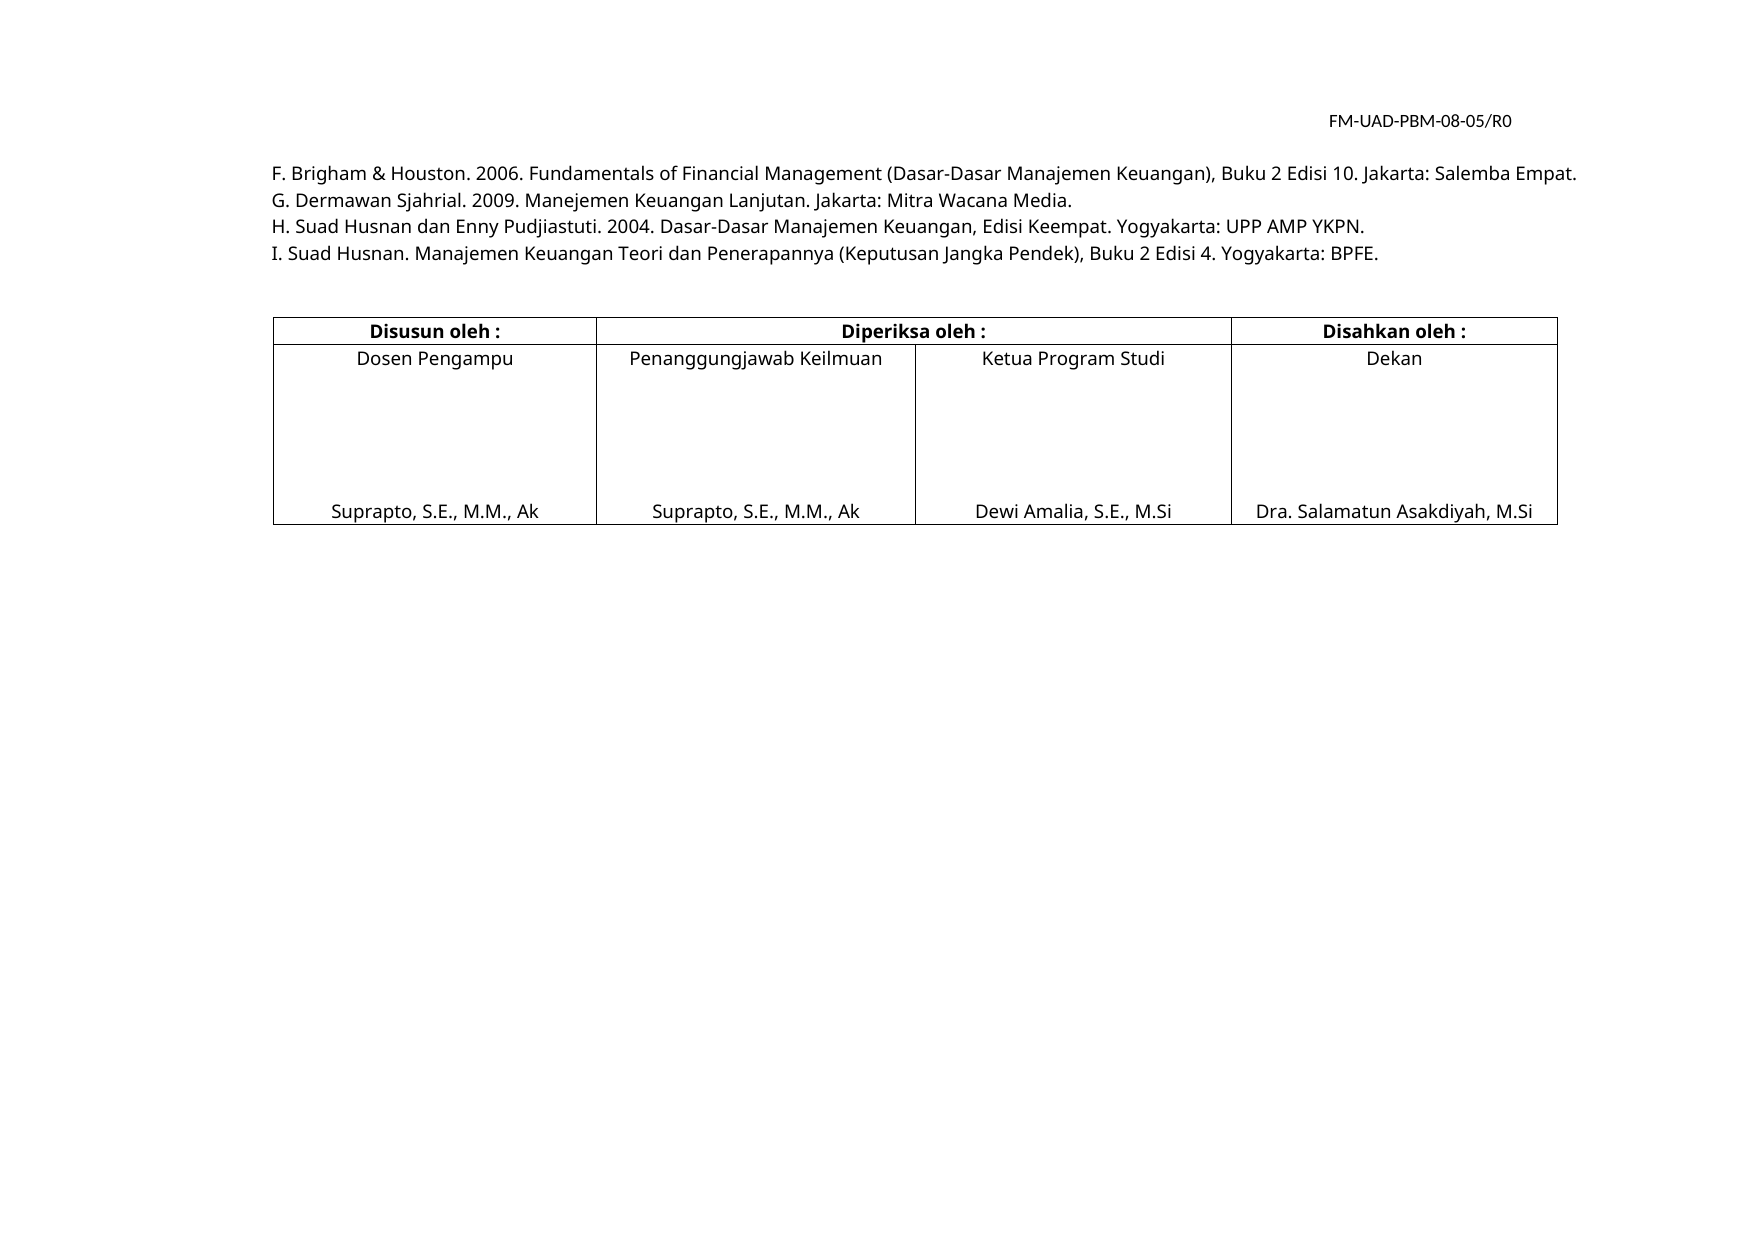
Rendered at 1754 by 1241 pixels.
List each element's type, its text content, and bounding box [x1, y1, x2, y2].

table_header Disahkan oleh : [1232, 318, 1557, 344]
text I. Suad Husnan. Manajemen Keuangan Teori dan Penerapannya (Keputusan Jangka Pendek), Buku 2 Edisi 4. Yogyakarta: BPFE. [124, 241, 1708, 266]
table_cell Ketua Program Studi Dewi Amalia, S.E., M.Si [916, 345, 1231, 523]
table_header Disusun oleh : [274, 318, 596, 344]
text G. Dermawan Sjahrial. 2009. Manejemen Keuangan Lanjutan. Jakarta: Mitra Wacana Media. [124, 187, 1708, 212]
text F. Brigham & Houston. 2006. Fundamentals of Financial Management (Dasar-Dasar Manajemen Keuangan), Buku 2 Edisi 10. Jakarta: Salemba Empat. [124, 160, 1708, 186]
table_header Diperiksa oleh : [597, 318, 1231, 344]
table_cell Dekan Dra. Salamatun Asakdiyah, M.Si [1232, 345, 1557, 523]
table_cell Dosen Pengampu Suprapto, S.E., M.M., Ak [274, 345, 596, 523]
table_cell Penanggungjawab Keilmuan Suprapto, S.E., M.M., Ak [597, 345, 915, 523]
text H. Suad Husnan dan Enny Pudjiastuti. 2004. Dasar-Dasar Manajemen Keuangan, Edisi Keempat. Yogyakarta: UPP AMP YKPN. [124, 214, 1708, 239]
